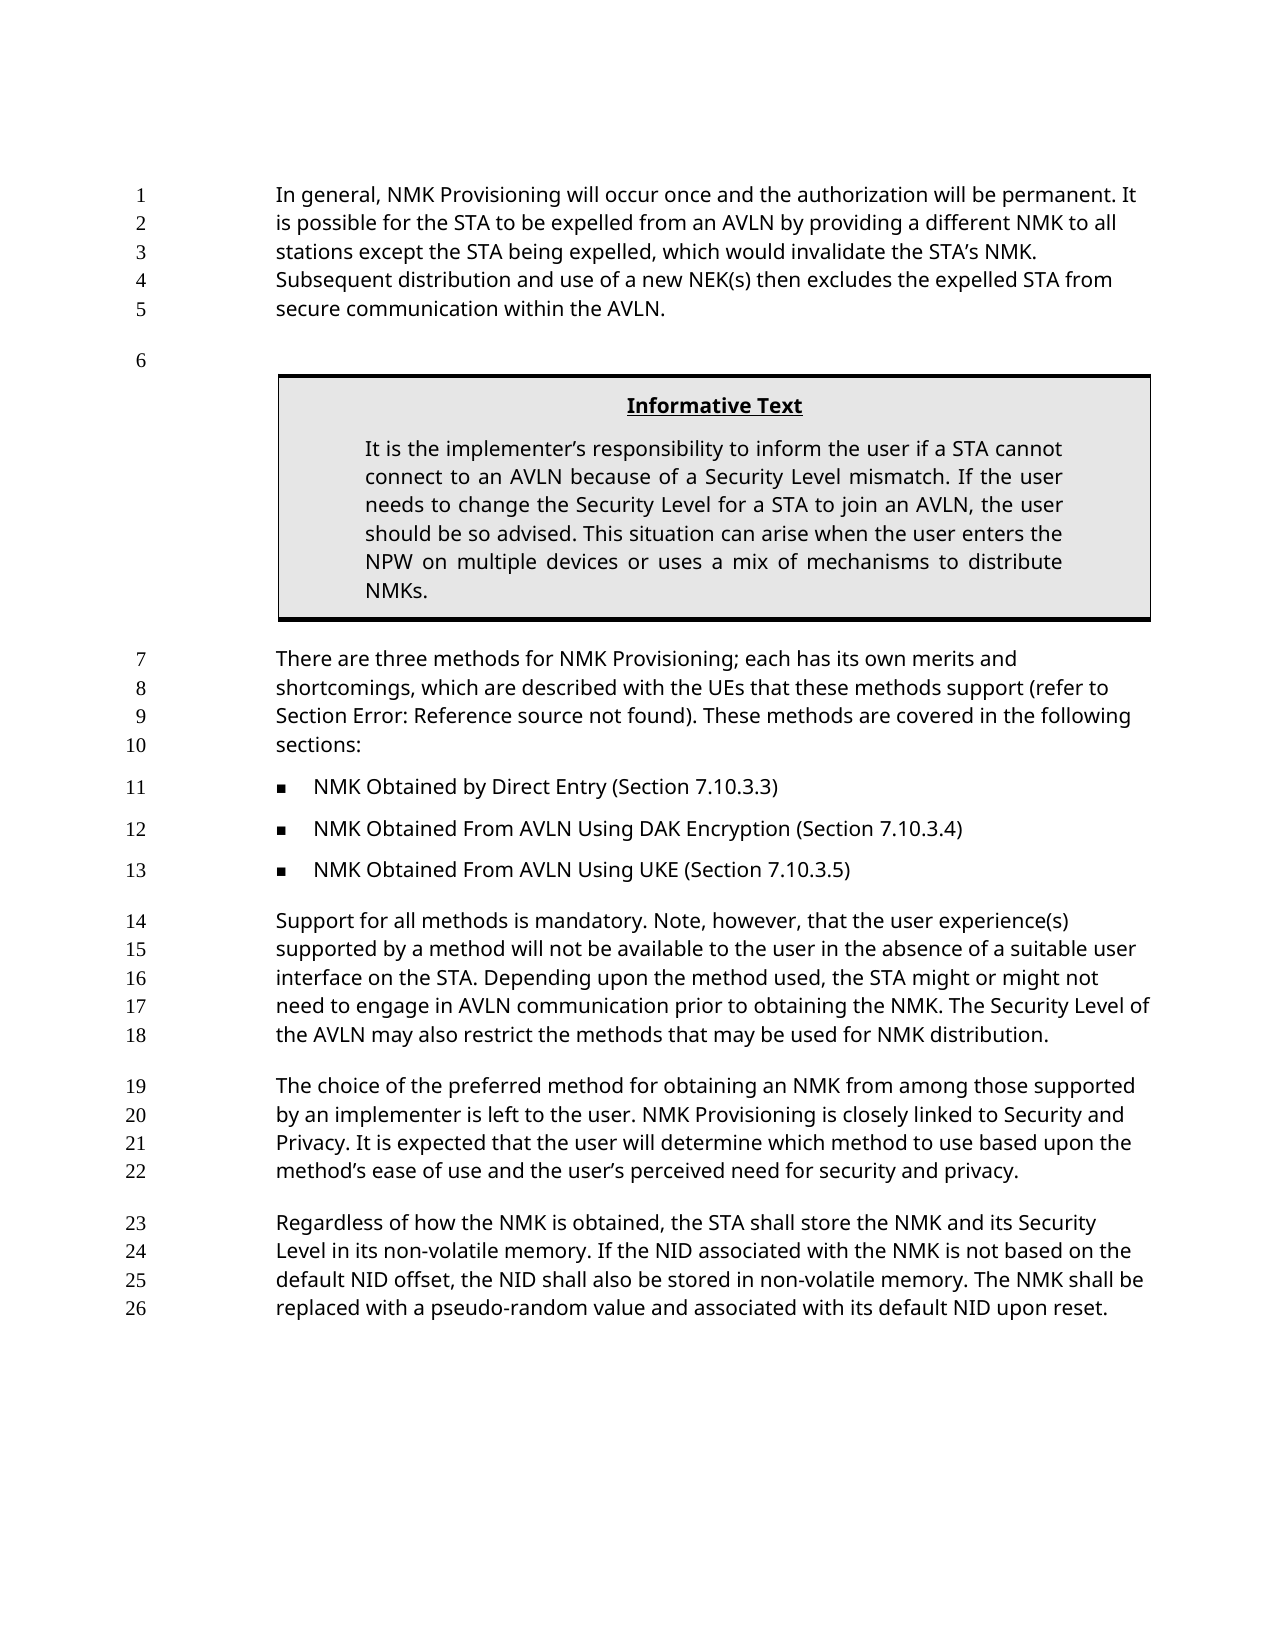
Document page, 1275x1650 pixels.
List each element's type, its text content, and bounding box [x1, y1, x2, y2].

text NMK Obtained by Direct Entry (Section 7.10.3.3) [276, 773, 1151, 800]
table_header Informative Text It is the implementer’s responsibility to inform the user if a STA cannot connect to an AVLN because of a Security Level mismatch. If the user needs to change the Security Level for a STA to join an AVLN, the user should be so advised. This situation can arise when the user enters the NPW on multiple devices or uses a mix of mechanisms to distribute NMKs. [279, 378, 1150, 617]
text Support for all methods is mandatory. Note, however, that the user experience(s) supported by a method will not be available to the user in the absence of a suitable user interface on the STA. Depending upon the method used, the STA might or might not need to engage in AVLN communication prior to obtaining the NMK. The Security Level of the AVLN may also restrict the methods that may be used for NMK distribution. [276, 906, 1151, 1048]
text The choice of the preferred method for obtaining an NMK from among those supported by an implementer is left to the user. NMK Provisioning is closely linked to Security and Privacy. It is expected that the user will determine which method to use based upon the method’s ease of use and the user’s perceived need for security and privacy. [276, 1071, 1151, 1185]
text NMK Obtained From AVLN Using DAK Encryption (Section 7.10.3.4) [276, 814, 1151, 842]
text Regardless of how the NMK is obtained, the STA shall store the NMK and its Security Level in its non-volatile memory. If the NID associated with the NMK is not based on the default NID offset, the NID shall also be stored in non-volatile memory. The NMK shall be replaced with a pseudo-random value and associated with its default NID upon reset. [276, 1208, 1151, 1322]
text NMK Obtained From AVLN Using UKE (Section 7.10.3.5) [276, 856, 1151, 883]
text In general, NMK Provisioning will occur once and the authorization will be permanent. It is possible for the STA to be expelled from an AVLN by providing a different NMK to all stations except the STA being expelled, which would invalidate the STA’s NMK. Subsequent distribution and use of a new NEK(s) then excludes the expelled STA from secure communication within the AVLN. [276, 180, 1151, 322]
